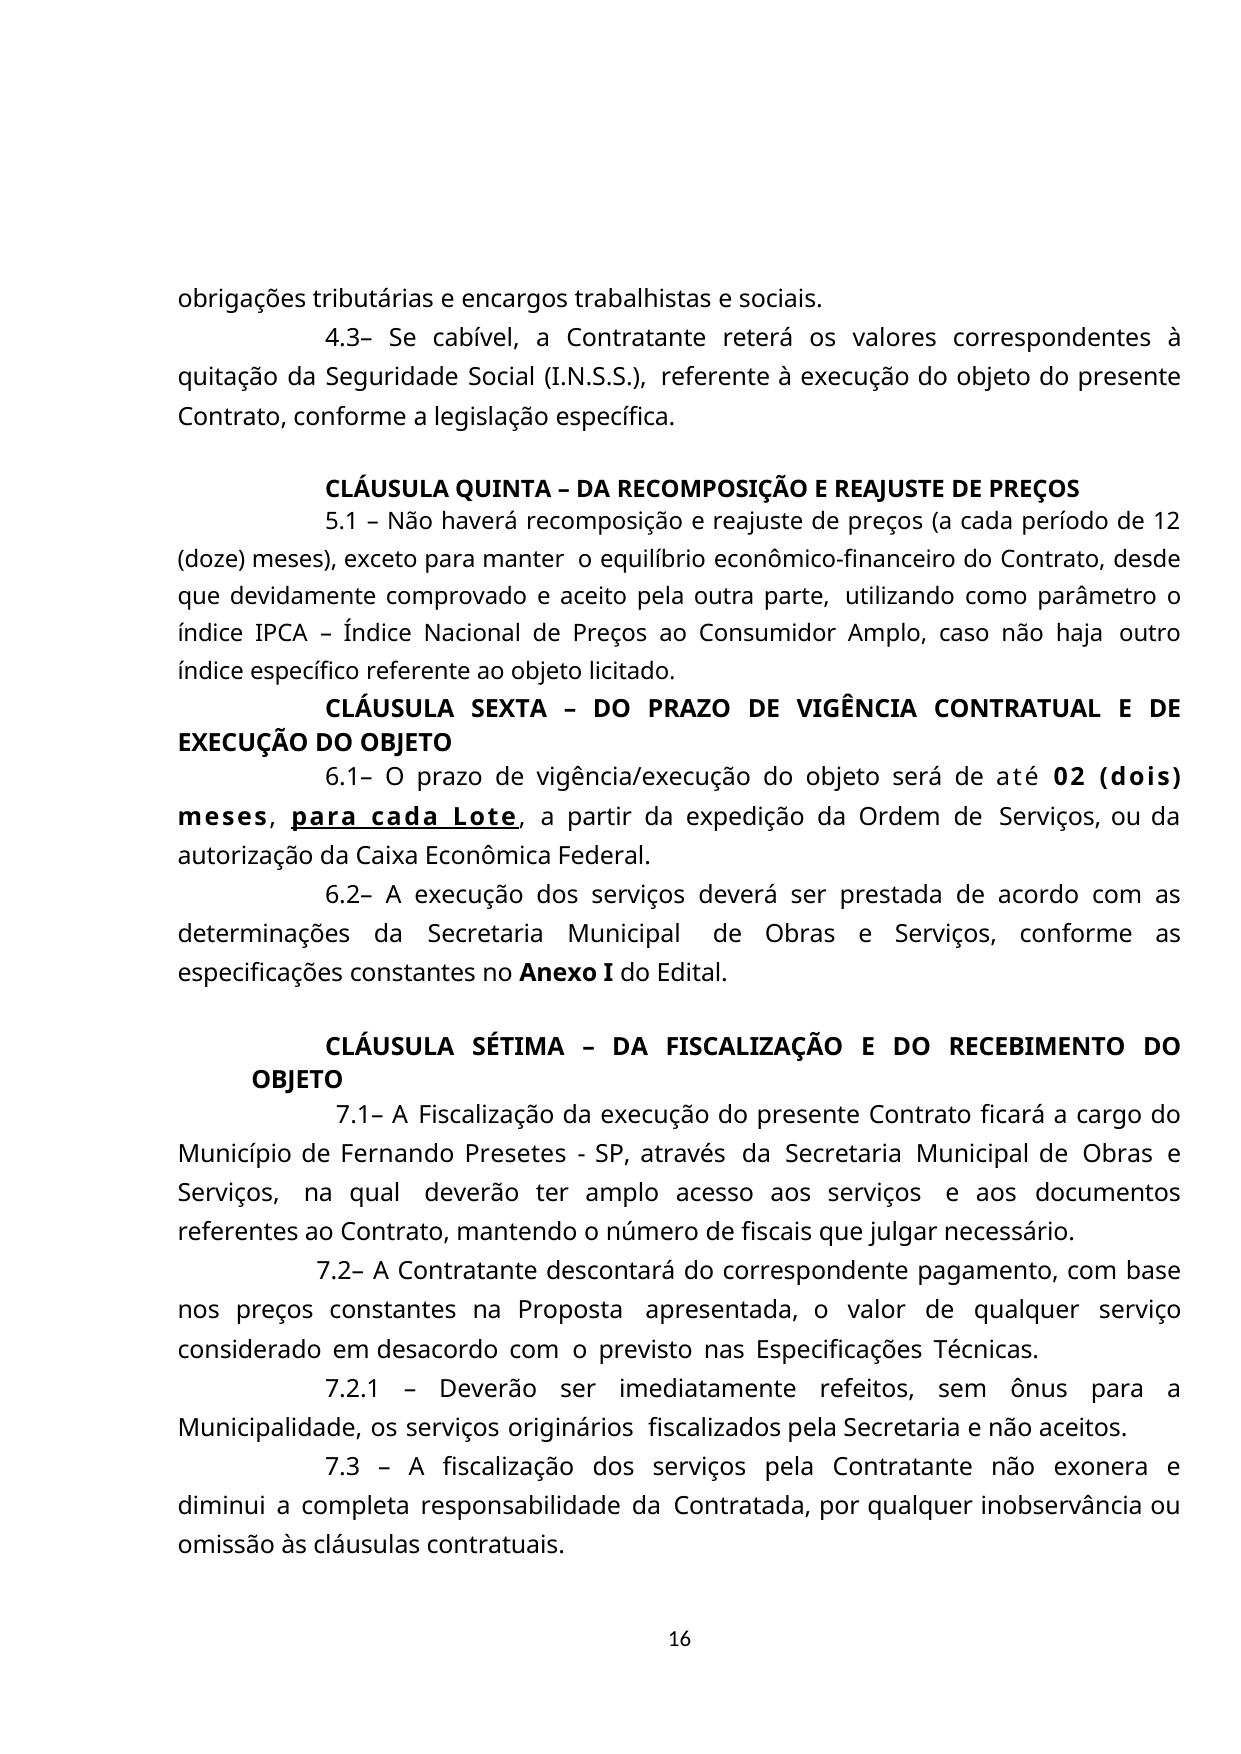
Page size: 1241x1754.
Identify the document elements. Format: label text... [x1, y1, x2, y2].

text 6.1– O prazo de vigência/execução do objeto será de até 02 (dois) meses, para cada Lote, a partir da expedição da Ordem de Serviços, ou da autorização da Caixa Econômica Federal. [177, 759, 1181, 871]
subtitle CLÁUSULA QUINTA – DA RECOMPOSIÇÃO E REAJUSTE DE PREÇOS [251, 471, 1181, 504]
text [177, 281, 1181, 315]
text 6.2– A execução dos serviços deverá ser prestada de acordo com as determinações da Secretaria Municipal de Obras e Serviços, conforme as especificações constantes no Anexo I do Edital. [177, 877, 1181, 989]
subtitle CLÁUSULA SEXTA – DO PRAZO DE VIGÊNCIA CONTRATUAL E DE EXECUÇÃO DO OBJETO [177, 691, 1181, 759]
text 7.1– A Fiscalização da execução do presente Contrato ficará a cargo do Município de Fernando Presetes - SP, através da Secretaria Municipal de Obras e Serviços, na qual deverão ter amplo acesso aos serviços e aos documentos referentes ao Contrato, mantendo o número de fiscais que julgar necessário. [177, 1096, 1181, 1248]
text 7.2– A Contratante descontará do correspondente pagamento, com base nos preços constantes na Proposta apresentada, o valor de qualquer serviço considerado em desacordo com o previsto nas Especificações Técnicas. [177, 1253, 1181, 1365]
text 5.1 – Não haverá recomposição e reajuste de preços (a cada período de 12 (doze) meses), exceto para manter o equilíbrio econômico-financeiro do Contrato, desde que devidamente comprovado e aceito pela outra parte, utilizando como parâmetro o índice IPCA – Índice Nacional de Preços ao Consumidor Amplo, caso não haja outro índice específico referente ao objeto licitado. [177, 504, 1181, 686]
text 7.3 – A fiscalização dos serviços pela Contratante não exonera e diminui a completa responsabilidade da Contratada, por qualquer inobservância ou omissão às cláusulas contratuais. [177, 1449, 1181, 1561]
text 7.2.1 – Deverão ser imediatamente refeitos, sem ônus para a Municipalidade, os serviços originários fiscalizados pela Secretaria e não aceitos. [177, 1370, 1181, 1444]
text 4.3– Se cabível, a Contratante reterá os valores correspondentes à quitação da Seguridade Social (I.N.S.S.), referente à execução do objeto do presente Contrato, conforme a legislação específica. [177, 320, 1181, 432]
subtitle CLÁUSULA SÉTIMA – DA FISCALIZAÇÃO E DO RECEBIMENTO DO OBJETO [251, 1028, 1181, 1096]
